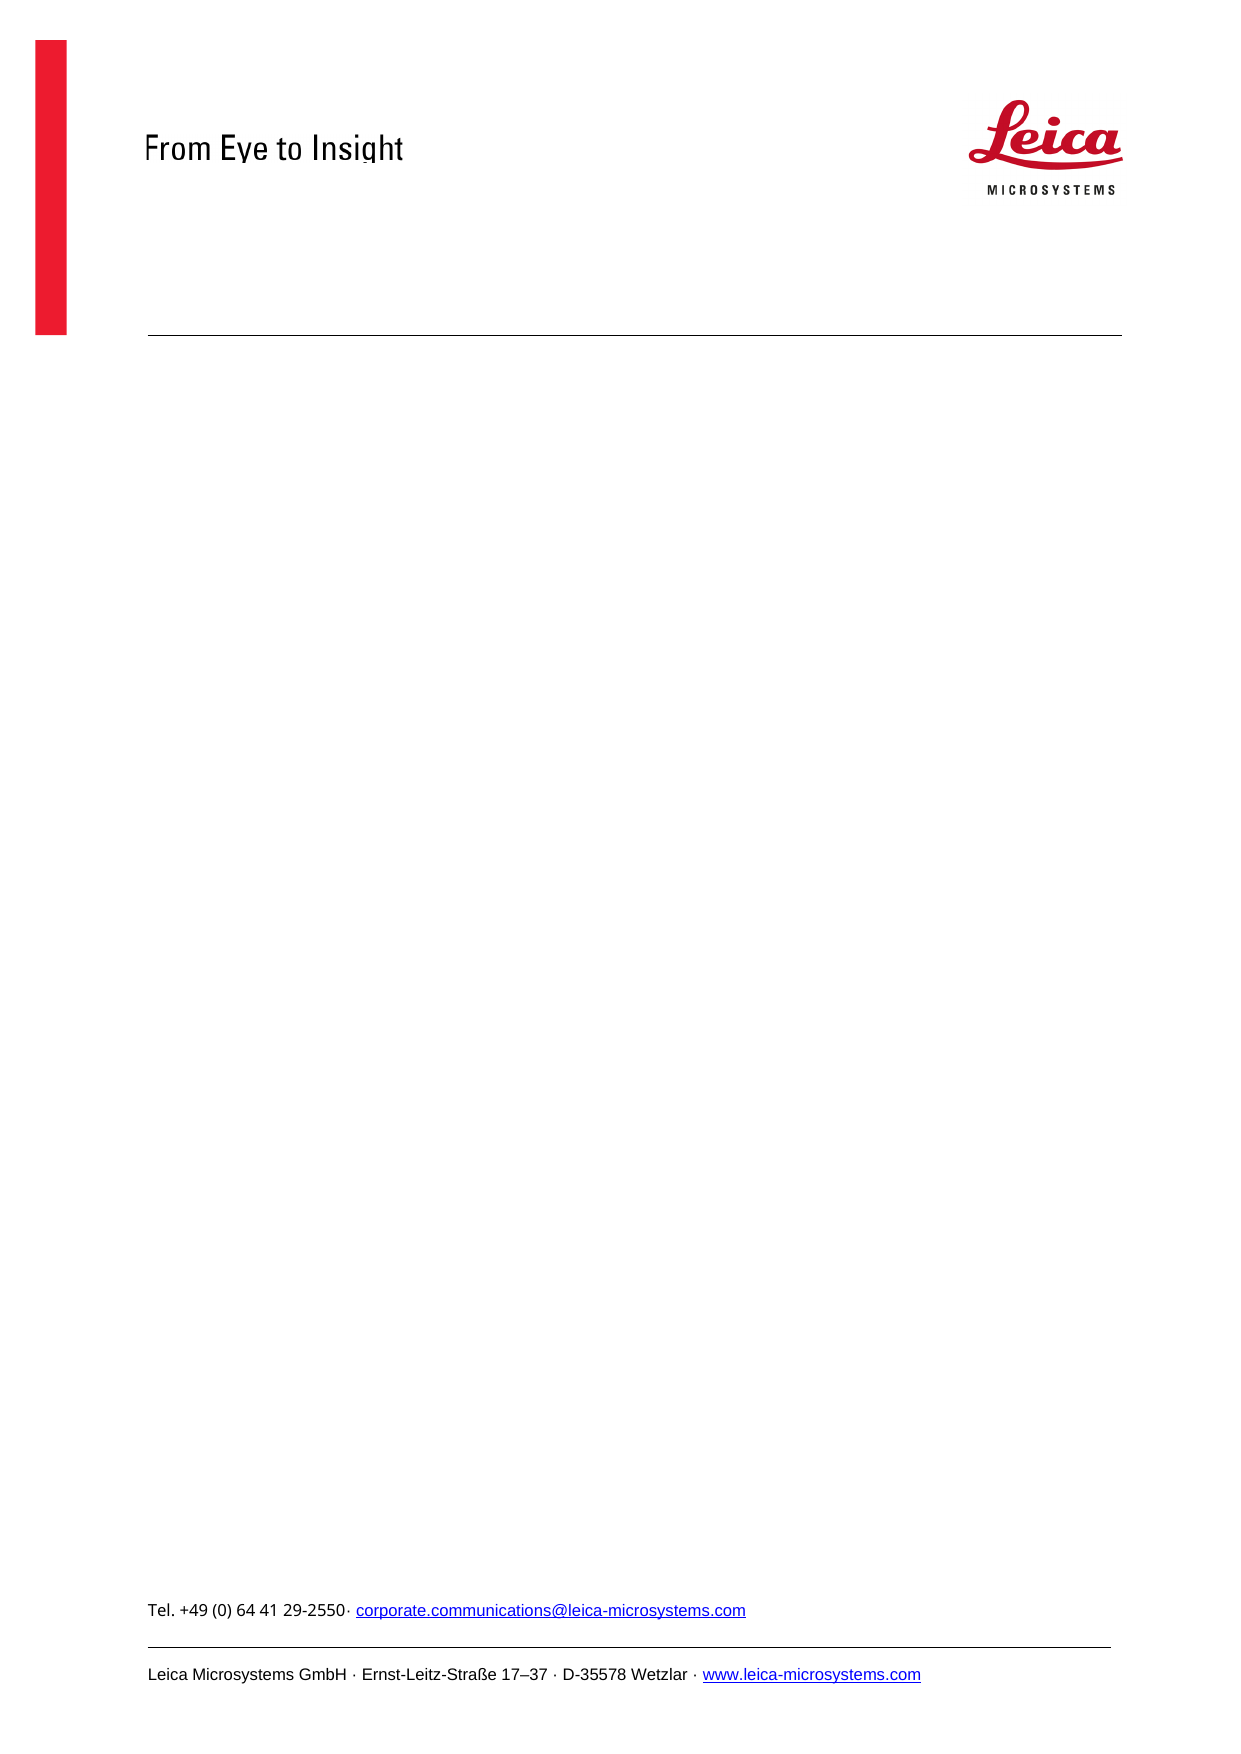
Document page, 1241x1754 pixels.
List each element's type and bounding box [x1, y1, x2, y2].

picture [146, 134, 403, 163]
picture [962, 93, 1127, 206]
